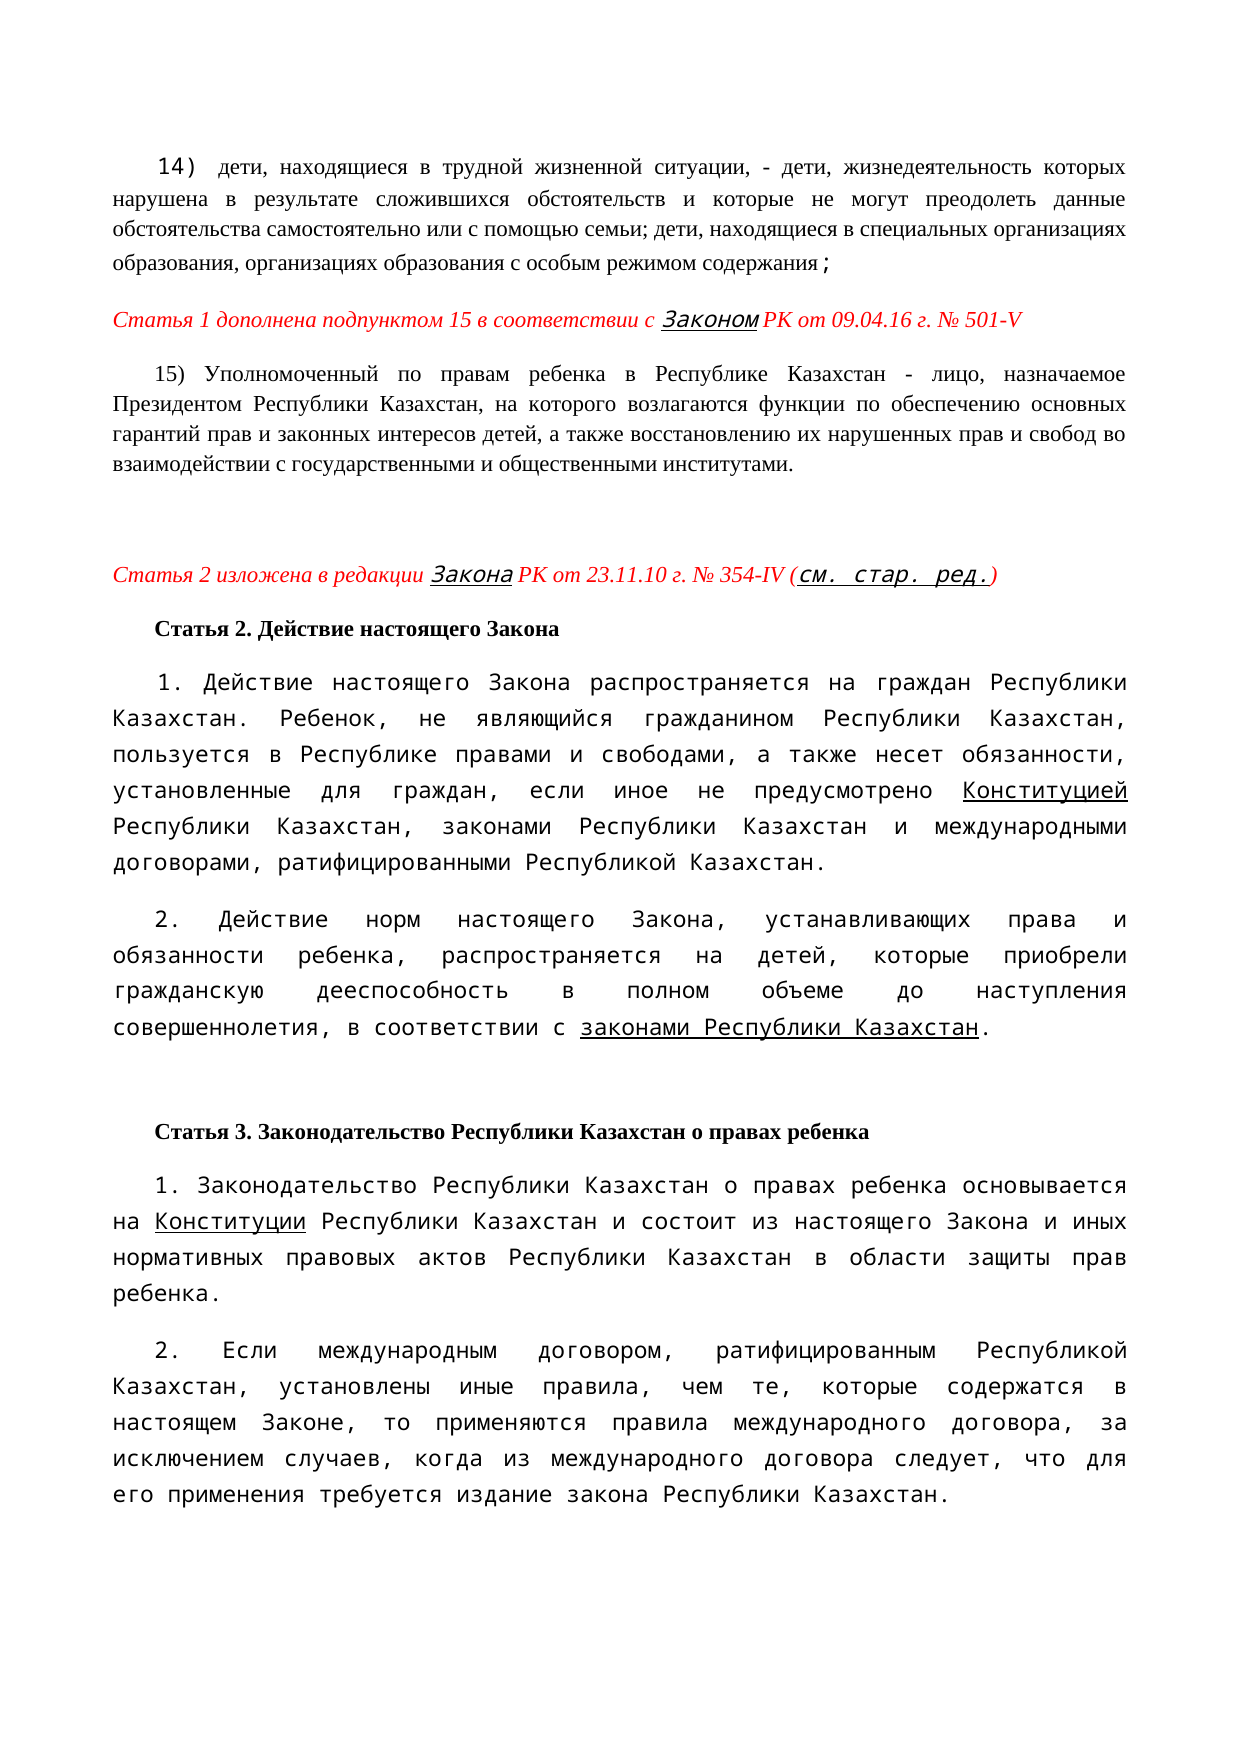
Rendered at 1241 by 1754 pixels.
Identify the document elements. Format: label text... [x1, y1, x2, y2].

text 1. Действие настоящего Закона распространяется на граждан Республики Казахстан. Ребенок, не являющийся гражданином Республики Казахстан, пользуется в Республике правами и свободами, а также несет обязанности, установленные для граждан, если иное не предусмотрено Конституцией Республики Казахстан, законами Республики Казахстан и международными договорами, ратифицированными Республикой Казахстан. [112, 666, 1128, 877]
text 1. Законодательство Республики Казахстан о правах ребенка основывается на Конституции Республики Казахстан и состоит из настоящего Закона и иных нормативных правовых актов Республики Казахстан в области защиты прав ребенка. [112, 1169, 1128, 1308]
text 2. Если международным договором, ратифицированным Республикой Казахстан, установлены иные правила, чем те, которые содержатся в настоящем Законе, то применяются правила международного договора, за исключением случаев, когда из международного договора следует, что для его применения требуется издание закона Республики Казахстан. [112, 1334, 1128, 1509]
text Статья 1 дополнена подпунктом 15 в соответствии с Законом РК от 09.04.16 г. № 501-V [112, 303, 1128, 334]
text Статья 3. Законодательство Республики Казахстан о правах ребенка [154, 1118, 1128, 1144]
text 14) дети, находящиеся в трудной жизненной ситуации, - дети, жизнедеятельность которых нарушена в результате сложившихся обстоятельств и которые не могут преодолеть данные обстоятельства самостоятельно или с помощью семьи; дети, находящиеся в специальных организациях образования, организациях образования с особым режимом содержания; [112, 150, 1128, 278]
text Статья 2 изложена в редакции Закона РК от 23.11.10 г. № 354-IV (см. стар. ред.) [112, 558, 1128, 589]
text 2. Действие норм настоящего Закона, устанавливающих права и обязанности ребенка, распространяется на детей, которые приобрели гражданскую дееспособность в полном объеме до наступления совершеннолетия, в соответствии с законами Республики Казахстан. [112, 903, 1128, 1042]
text Статья 2. Действие настоящего Закона [154, 615, 1128, 641]
text 15) Уполномоченный по правам ребенка в Республике Казахстан - лицо, назначаемое Президентом Республики Казахстан, на которого возлагаются функции по обеспечению основных гарантий прав и законных интересов детей, а также восстановлению их нарушенных прав и свобод во взаимодействии с государственными и общественными институтами. [112, 360, 1128, 477]
